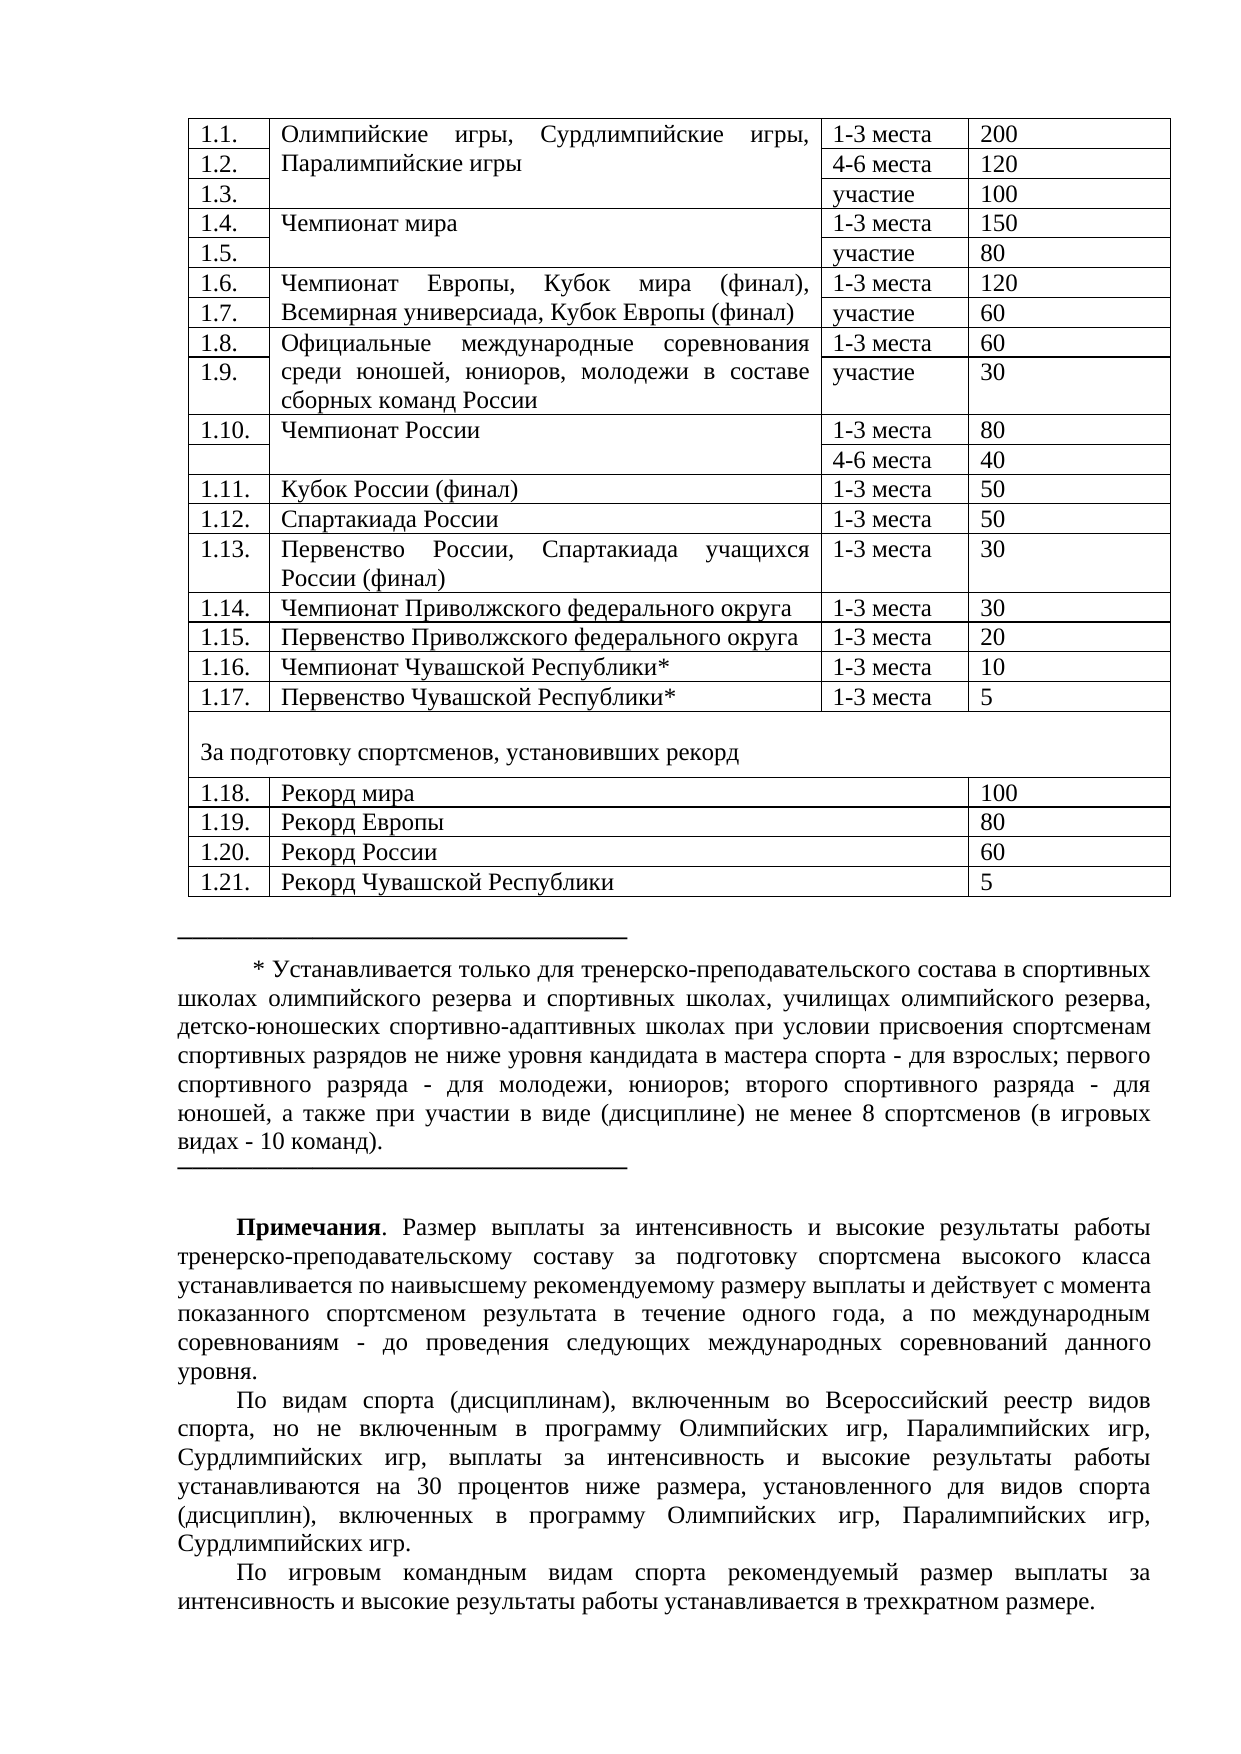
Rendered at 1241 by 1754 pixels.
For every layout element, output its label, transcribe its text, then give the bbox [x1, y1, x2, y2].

table_cell 80 [969, 808, 1170, 836]
table_cell 1.18. [189, 778, 269, 806]
table_cell 1-3 места [822, 652, 968, 681]
table_cell 60 [969, 298, 1170, 327]
table_cell участие [822, 238, 968, 267]
table_cell Первенство Приволжского федерального округа [270, 623, 821, 651]
table_cell 1-3 места [822, 209, 968, 237]
table_cell 1.8. [189, 328, 269, 356]
table_cell 60 [969, 837, 1170, 866]
table_cell [189, 445, 269, 473]
table_cell 1.9. [189, 358, 269, 414]
table_cell 120 [969, 149, 1170, 178]
table_cell Первенство России, Спартакиада учащихся России (финал) [270, 534, 821, 592]
table_cell 1.17. [189, 682, 269, 711]
table_cell Чемпионат России [270, 415, 821, 473]
table_cell 1-3 места [822, 475, 968, 503]
table_cell 200 [969, 119, 1170, 148]
text По видам спорта (дисциплинам), включенным во Всероссийский реестр видов спорта, но не включенным в программу Олимпийских игр, Паралимпийских игр, Сурдлимпийских игр, выплаты за интенсивность и высокие результаты работы устанавливаются на 30 процентов ниже размера, установленного для видов спорта (дисциплин), включенных в программу Олимпийских игр, Паралимпийских игр, Сурдлимпийских игр. [177, 1385, 1152, 1557]
table_cell 1.21. [189, 867, 269, 896]
table_cell Чемпионат Приволжского федерального округа [270, 593, 821, 621]
table_cell Официальные международные соревнования среди юношей, юниоров, молодежи в составе сборных команд России [270, 328, 821, 414]
table_cell 20 [969, 623, 1170, 651]
table_cell Рекорд Европы [270, 808, 968, 836]
table_cell 80 [969, 415, 1170, 444]
table_cell 100 [969, 778, 1170, 806]
table_cell Спартакиада России [270, 504, 821, 533]
table_cell 50 [969, 504, 1170, 533]
text ────────────────────────────── [177, 1155, 1152, 1183]
table_cell участие [822, 358, 968, 414]
table_cell 1-3 места [822, 682, 968, 711]
table_cell 60 [969, 328, 1170, 356]
table_cell 30 [969, 593, 1170, 621]
text ────────────────────────────── [177, 926, 1152, 954]
table_cell 1.13. [189, 534, 269, 592]
table_cell 1-3 места [822, 119, 968, 148]
table_cell 150 [969, 209, 1170, 237]
table_cell участие [822, 298, 968, 327]
table_cell 1-3 места [822, 593, 968, 621]
text * Устанавливается только для тренерско-преподавательского состава в спортивных школах олимпийского резерва и спортивных школах, училищах олимпийского резерва, детско-юношеских спортивно-адаптивных школах при условии присвоения спортсменам спортивных разрядов не ниже уровня кандидата в мастера спорта - для взрослых; первого спортивного разряда - для молодежи, юниоров; второго спортивного разряда - для юношей, а также при участии в виде (дисциплине) не менее 8 спортсменов (в игровых видах - 10 команд). [177, 954, 1152, 1155]
table_cell 1.14. [189, 593, 269, 621]
table_cell 1.4. [189, 209, 269, 237]
table_cell 1.12. [189, 504, 269, 533]
table_cell 1.20. [189, 837, 269, 866]
table_cell 4-6 места [822, 445, 968, 473]
table_cell 1-3 места [822, 623, 968, 651]
table_cell Чемпионат Чувашской Республики* [270, 652, 821, 681]
table_cell Чемпионат мира [270, 209, 821, 267]
table_cell 100 [969, 179, 1170, 207]
table_cell 1.19. [189, 808, 269, 836]
table_cell 50 [969, 475, 1170, 503]
table_cell 4-6 места [822, 149, 968, 178]
table_cell Рекорд России [270, 837, 968, 866]
table_cell 1.11. [189, 475, 269, 503]
text По игровым командным видам спорта рекомендуемый размер выплаты за интенсивность и высокие результаты работы устанавливается в трехкратном размере. [177, 1557, 1152, 1615]
table_cell Рекорд мира [270, 778, 968, 806]
table_cell Кубок России (финал) [270, 475, 821, 503]
table_cell 1.6. [189, 268, 269, 297]
table_cell Первенство Чувашской Республики* [270, 682, 821, 711]
table_cell 1.5. [189, 238, 269, 267]
table_cell 30 [969, 358, 1170, 414]
table_cell 1.7. [189, 298, 269, 327]
table_cell Рекорд Чувашской Республики [270, 867, 968, 896]
table_cell 10 [969, 652, 1170, 681]
table_cell 1-3 места [822, 534, 968, 592]
table_cell Олимпийские игры, Сурдлимпийские игры, Паралимпийские игры [270, 119, 821, 207]
table_cell 40 [969, 445, 1170, 473]
table_cell 80 [969, 238, 1170, 267]
table_cell 5 [969, 682, 1170, 711]
table_cell 5 [969, 867, 1170, 896]
table_cell 1-3 места [822, 504, 968, 533]
table_cell 1.1. [189, 119, 269, 148]
text Примечания. Размер выплаты за интенсивность и высокие результаты работы тренерско-преподавательскому составу за подготовку спортсмена высокого класса устанавливается по наивысшему рекомендуемому размеру выплаты и действует с момента показанного спортсменом результата в течение одного года, а по международным соревнованиям - до проведения следующих международных соревнований данного уровня. [177, 1212, 1152, 1385]
table_cell 1.16. [189, 652, 269, 681]
table_cell 1-3 места [822, 328, 968, 356]
table_cell За подготовку спортсменов, установивших рекорд [189, 712, 1170, 777]
table_cell 1.3. [189, 179, 269, 207]
table_cell 1-3 места [822, 268, 968, 297]
table_cell 30 [969, 534, 1170, 592]
table_cell 1-3 места [822, 415, 968, 444]
table_cell Чемпионат Европы, Кубок мира (финал), Всемирная универсиада, Кубок Европы (финал) [270, 268, 821, 327]
table_cell участие [822, 179, 968, 207]
table_cell 120 [969, 268, 1170, 297]
table_cell 1.15. [189, 623, 269, 651]
table_cell 1.10. [189, 415, 269, 444]
table_cell 1.2. [189, 149, 269, 178]
